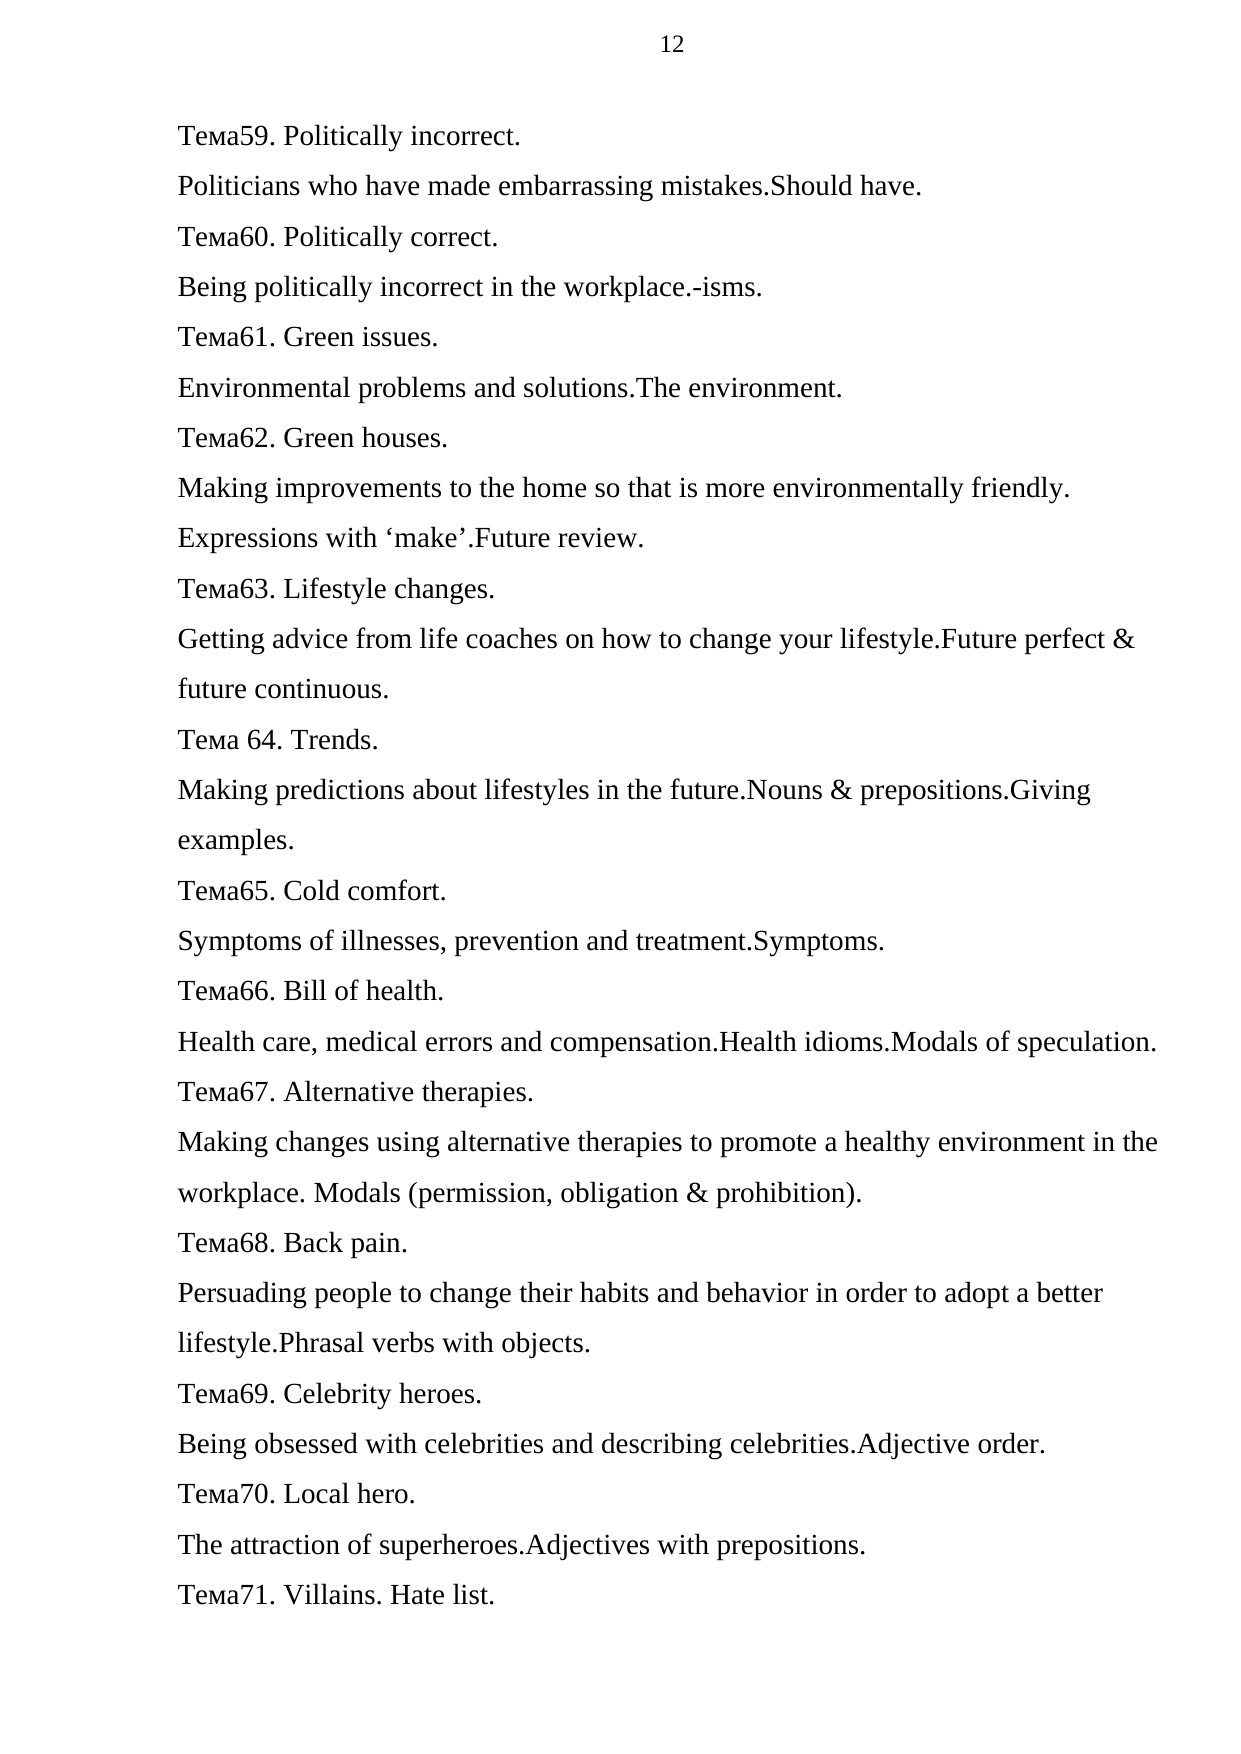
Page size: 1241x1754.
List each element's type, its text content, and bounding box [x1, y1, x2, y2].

text Тема66. Bill of health. [177, 973, 1166, 1007]
text Тема69. Celebrity heroes. [177, 1376, 1166, 1409]
text Тема70. Local hero. [177, 1477, 1166, 1510]
text Symptoms of illnesses, prevention and treatment.Symptoms. [177, 923, 1166, 957]
text Being politically incorrect in the workplace.-isms. [177, 269, 1166, 303]
text Тема67. Alternative therapies. [177, 1074, 1166, 1108]
text Тема62. Green houses. [177, 420, 1166, 453]
text Тема65. Cold comfort. [177, 873, 1166, 906]
text Тема59. Politically incorrect. [177, 118, 1166, 152]
text Being obsessed with celebrities and describing celebrities.Adjective order. [177, 1426, 1166, 1460]
text Тема63. Lifestyle changes. [177, 571, 1166, 604]
text Making changes using alternative therapies to promote a healthy environment in the workplace. Modals (permission, obligation & prohibition). [177, 1124, 1166, 1208]
text Making improvements to the home so that is more environmentally friendly. [177, 470, 1166, 504]
text Тема68. Back pain. [177, 1225, 1166, 1258]
text Тема61. Green issues. [177, 319, 1166, 353]
text Health care, medical errors and compensation.Health idioms.Modals of speculation. [177, 1024, 1166, 1057]
text The attraction of superheroes.Adjectives with prepositions. [177, 1527, 1166, 1560]
text Persuading people to change their habits and behavior in order to adopt a better lifestyle.Phrasal verbs with objects. [177, 1275, 1166, 1359]
text Тема60. Politically correct. [177, 219, 1166, 252]
text Getting advice from life coaches on how to change your lifestyle.Future perfect & future continuous. [177, 621, 1166, 705]
text Тема 64. Trends. [177, 722, 1166, 755]
text Politicians who have made embarrassing mistakes.Should have. [177, 168, 1166, 202]
text Тема71. Villains. Hate list. [177, 1577, 1166, 1611]
text Environmental problems and solutions.The environment. [177, 370, 1166, 403]
text Making predictions about lifestyles in the future.Nouns & prepositions.Giving examples. [177, 772, 1166, 856]
text Expressions with ‘make’.Future review. [177, 521, 1166, 554]
